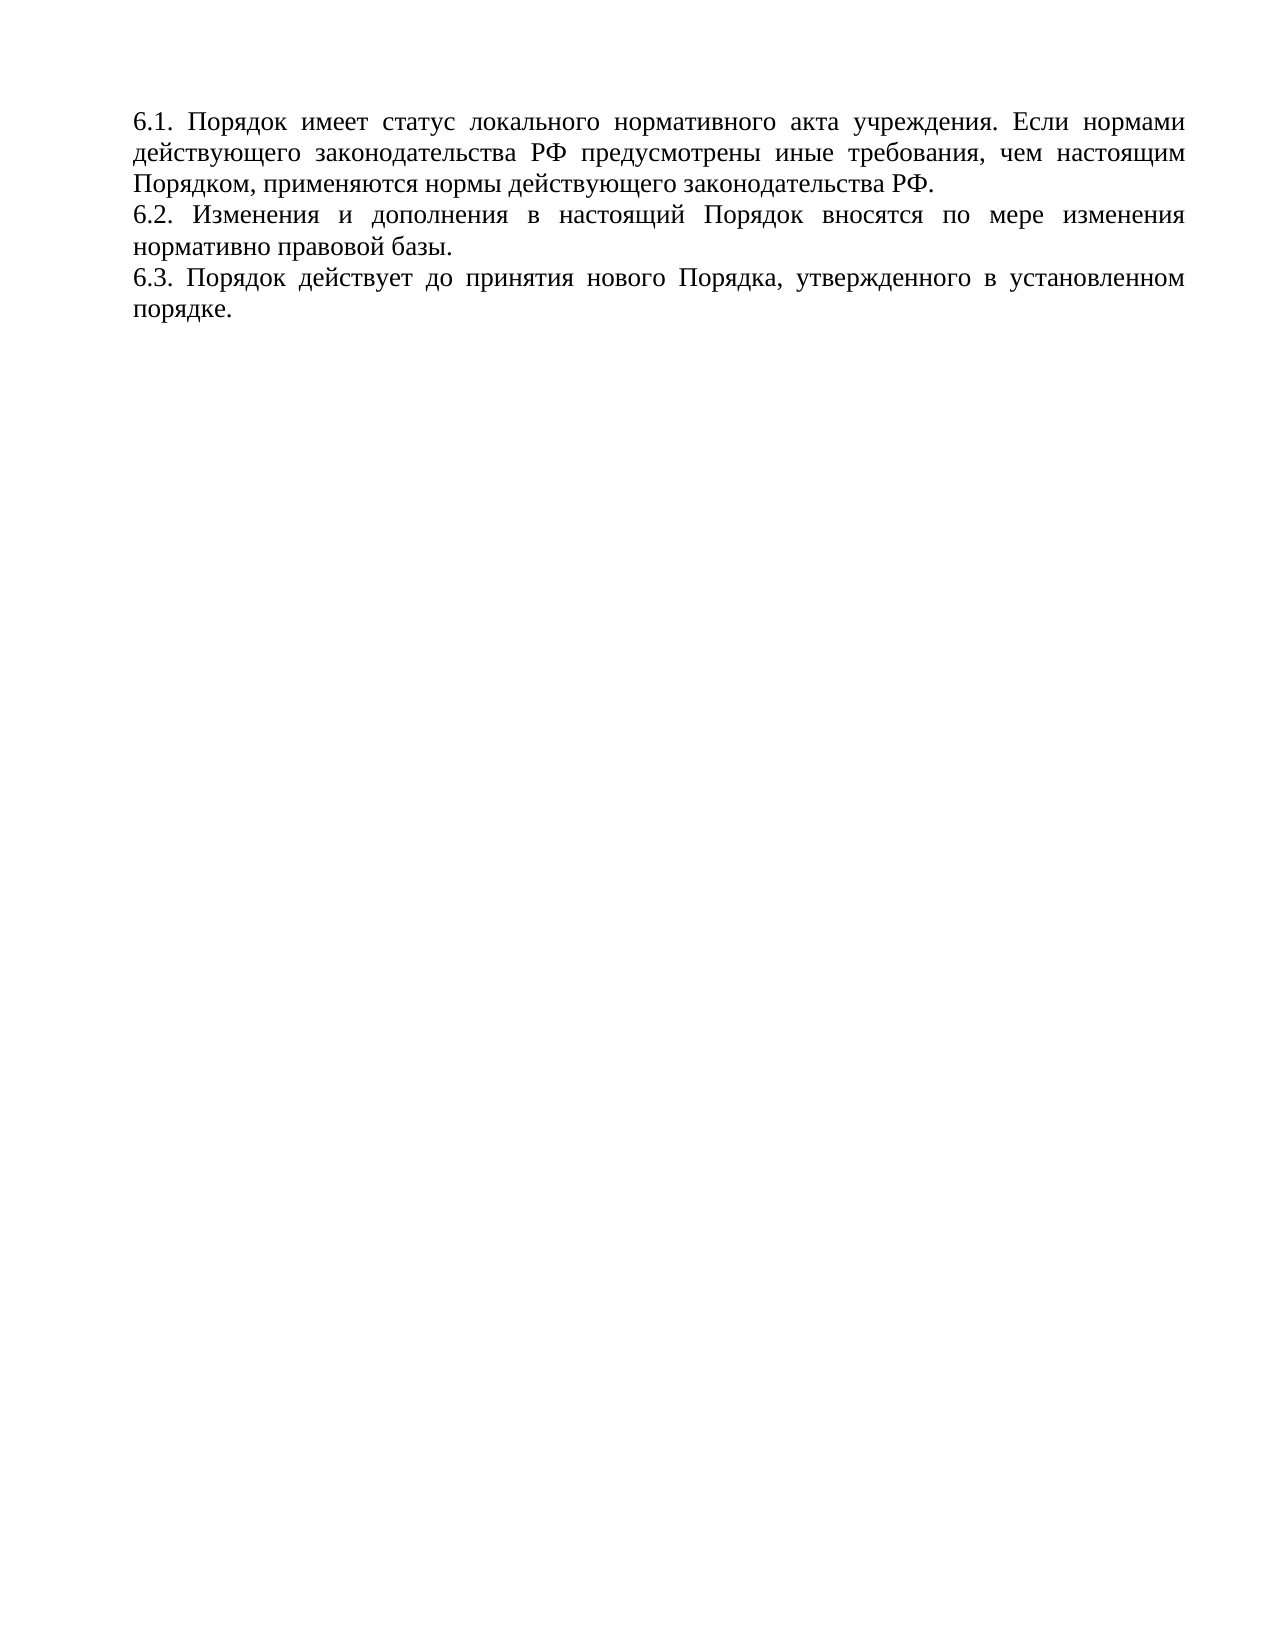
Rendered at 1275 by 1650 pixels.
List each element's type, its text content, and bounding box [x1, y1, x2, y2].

text 6.2. Изменения и дополнения в настоящий Порядок вносятся по мере изменения нормативно правовой базы. [133, 198, 1186, 261]
text 6.1. Порядок имеет статус локального нормативного акта учреждения. Если нормами действующего законодательства РФ предусмотрены иные требования, чем настоящим Порядком, применяются нормы действующего законодательства РФ. [133, 105, 1186, 198]
text 6.3. Порядок действует до принятия нового Порядка, утвержденного в установленном порядке. [133, 261, 1186, 323]
